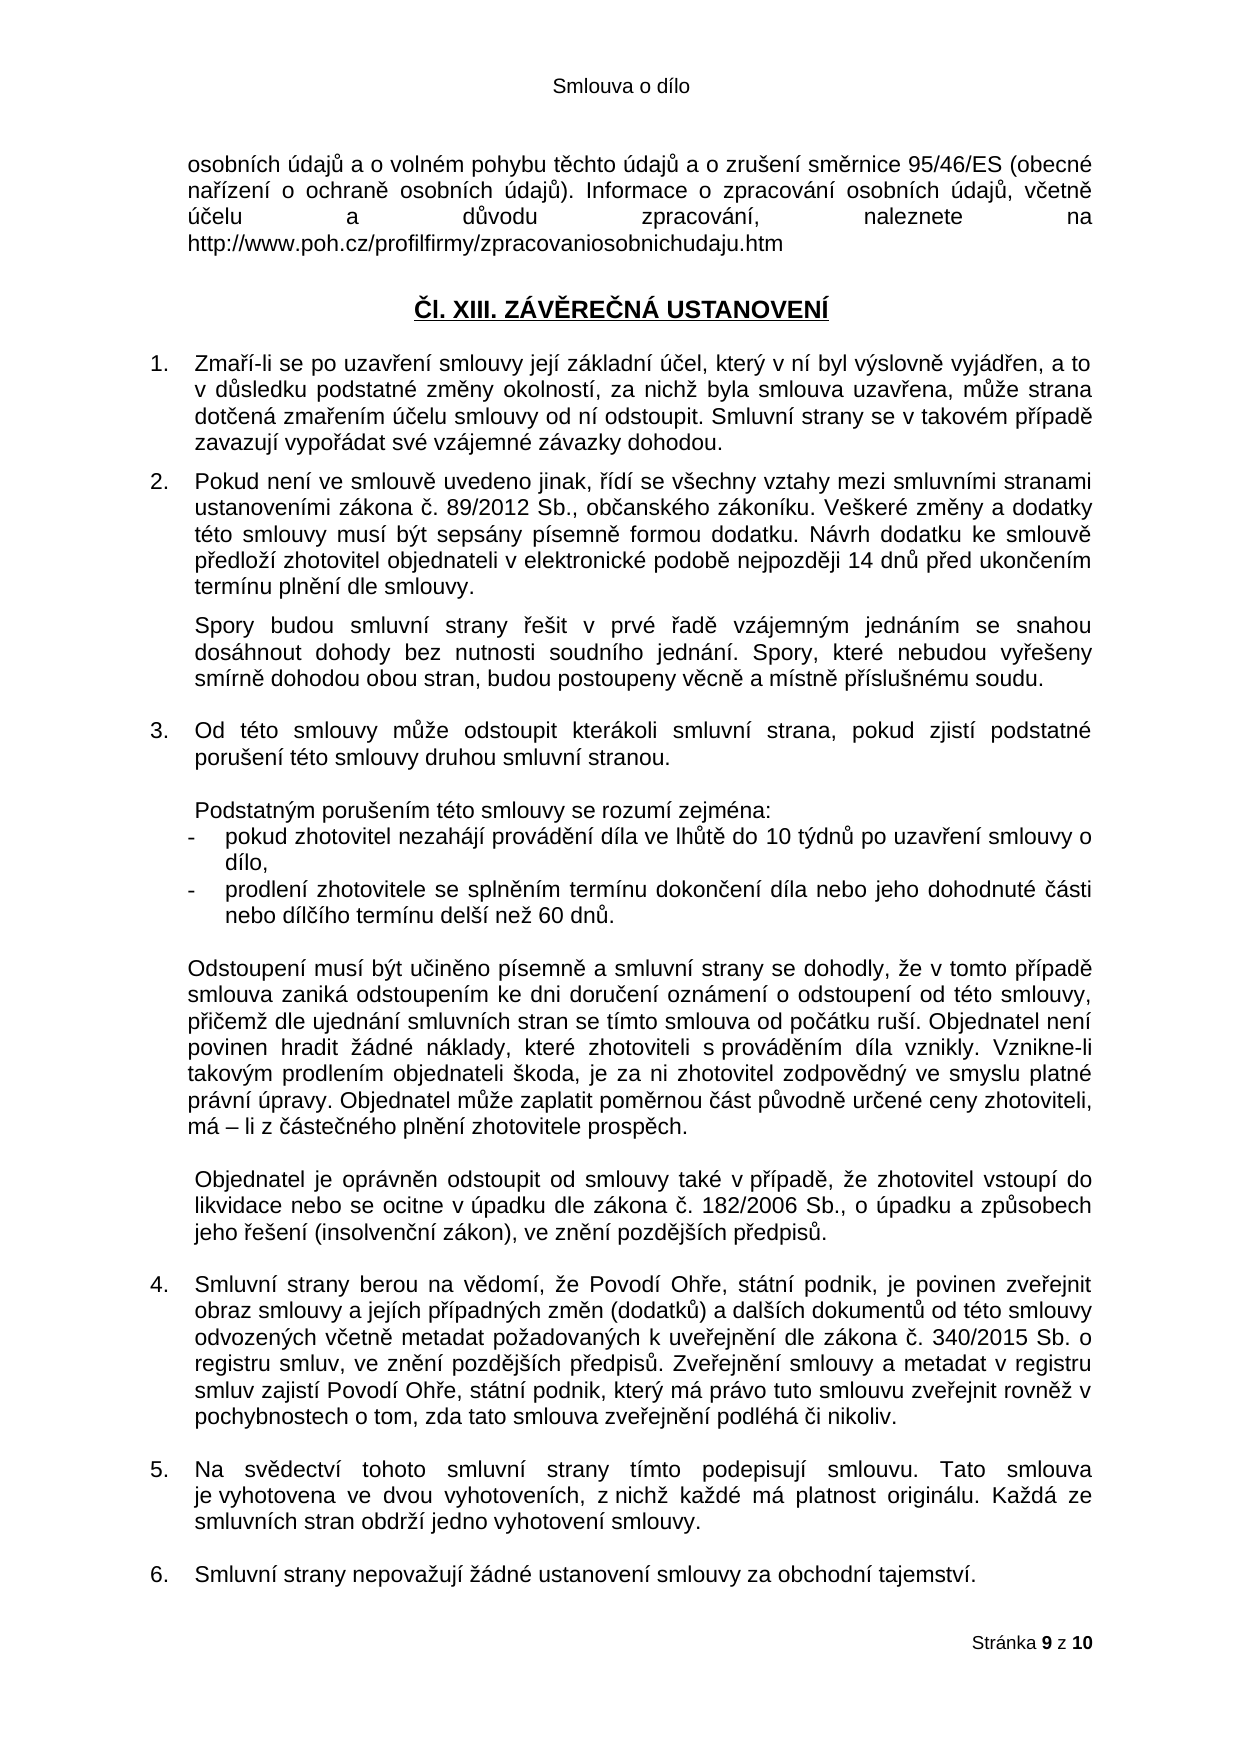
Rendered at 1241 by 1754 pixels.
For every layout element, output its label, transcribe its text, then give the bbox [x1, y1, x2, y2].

text Objednatel je oprávněn odstoupit od smlouvy také v případě, že zhotovitel vstoupí do likvidace nebo se ocitne v úpadku dle zákona č. 182/2006 Sb., o úpadku a způsobech jeho řešení (insolvenční zákon), ve znění pozdějších předpisů. [194, 1166, 1092, 1245]
list Na svědectví tohoto smluvní strany tímto podepisují smlouvu. Tato smlouva je vyhotovena ve dvou vyhotoveních, z nichž každé má platnost originálu. Každá ze smluvních stran obdrží jedno vyhotovení smlouvy. [150, 1456, 1092, 1535]
list Smluvní strany berou na vědomí, že Povodí Ohře, státní podnik, je povinen zveřejnit obraz smlouvy a jejích případných změn (dodatků) a dalších dokumentů od této smlouvy odvozených včetně metadat požadovaných k uveřejnění dle zákona č. 340/2015 Sb. o registru smluv, ve znění pozdějších předpisů. Zveřejnění smlouvy a metadat v registru smluv zajistí Povodí Ohře, státní podnik, který má právo tuto smlouvu zveřejnit rovněž v pochybnostech o tom, zda tato smlouva zveřejnění podléhá či nikoliv. [150, 1271, 1092, 1429]
list Pokud není ve smlouvě uvedeno jinak, řídí se všechny vztahy mezi smluvními stranami ustanoveními zákona č. 89/2012 Sb., občanského zákoníku. Veškeré změny a dodatky této smlouvy musí být sepsány písemně formou dodatku. Návrh dodatku ke smlouvě předloží zhotovitel objednateli v elektronické podobě nejpozději 14 dnů před ukončením termínu plnění dle smlouvy. [150, 468, 1092, 599]
subtitle Čl. XIII. ZÁVĚREČNÁ USTANOVENÍ [150, 295, 1092, 323]
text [187, 151, 1092, 256]
text Spory budou smluvní strany řešit v prvé řadě vzájemným jednáním se snahou dosáhnout dohody bez nutnosti soudního jednání. Spory, které nebudou vyřešeny smírně dohodou obou stran, budou postoupeny věcně a místně příslušnému soudu. [150, 612, 1092, 691]
list prodlení zhotovitele se splněním termínu dokončení díla nebo jeho dohodnuté části nebo dílčího termínu delší než 60 dnů. [187, 876, 1092, 928]
list Od této smlouvy může odstoupit kterákoli smluvní strana, pokud zjistí podstatné porušení této smlouvy druhou smluvní stranou. [150, 717, 1092, 770]
list Smluvní strany nepovažují žádné ustanovení smlouvy za obchodní tajemství. [150, 1561, 1092, 1587]
text Odstoupení musí být učiněno písemně a smluvní strany se dohodly, že v tomto případě smlouva zaniká odstoupením ke dni doručení oznámení o odstoupení od této smlouvy, přičemž dle ujednání smluvních stran se tímto smlouva od počátku ruší. Objednatel není povinen hradit žádné náklady, které zhotoviteli s prováděním díla vznikly. Vznikne-li takovým prodlením objednateli škoda, je za ni zhotovitel zodpovědný ve smyslu platné právní úpravy. Objednatel může zaplatit poměrnou část původně určené ceny zhotoviteli, má – li z částečného plnění zhotovitele prospěch. [187, 955, 1092, 1139]
list Podstatným porušením této smlouvy se rozumí zejména: [194, 797, 1092, 823]
list pokud zhotovitel nezahájí provádění díla ve lhůtě do 10 týdnů po uzavření smlouvy o dílo, [187, 823, 1092, 876]
list Zmaří-li se po uzavření smlouvy její základní účel, který v ní byl výslovně vyjádřen, a to v důsledku podstatné změny okolností, za nichž byla smlouva uzavřena, může strana dotčená zmařením účelu smlouvy od ní odstoupit. Smluvní strany se v takovém případě zavazují vypořádat své vzájemné závazky dohodou. [150, 350, 1092, 455]
